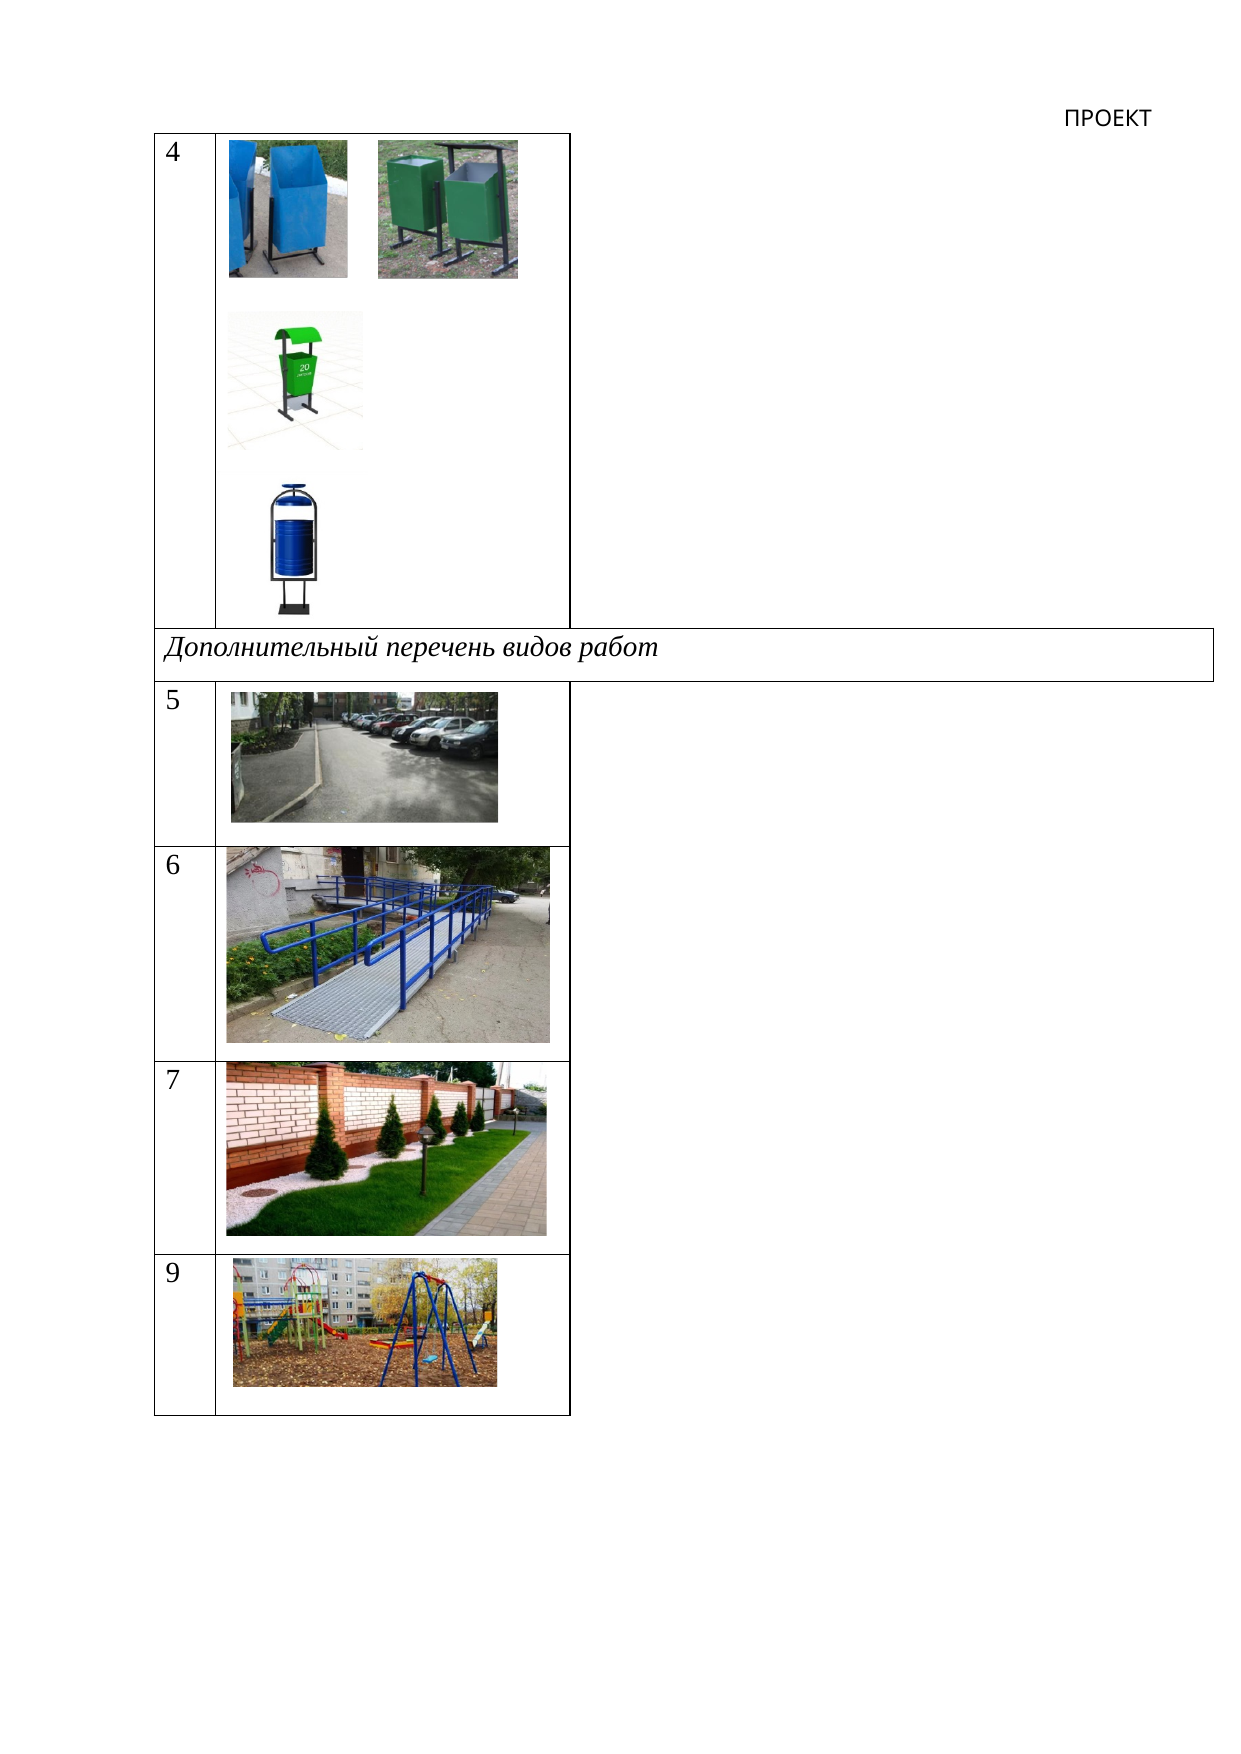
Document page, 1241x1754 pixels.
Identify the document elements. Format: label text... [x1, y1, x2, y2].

picture [232, 1257, 498, 1387]
table_cell [216, 134, 569, 628]
picture [377, 140, 518, 279]
table_cell 5 [155, 682, 215, 846]
table_cell 9 [155, 1255, 215, 1415]
picture [215, 471, 368, 623]
table_cell Дополнительный перечень видов работ [155, 629, 1213, 681]
table_cell 6 [155, 847, 215, 1061]
table_cell 7 [155, 1062, 215, 1254]
picture [228, 140, 348, 278]
picture [226, 847, 550, 1043]
table_cell [216, 682, 569, 846]
picture [226, 1062, 547, 1236]
table_cell 4 [155, 134, 215, 628]
table_cell [216, 1255, 569, 1415]
picture [230, 691, 499, 823]
table_cell [216, 847, 569, 1061]
picture [226, 311, 363, 448]
table_cell [216, 1062, 569, 1254]
